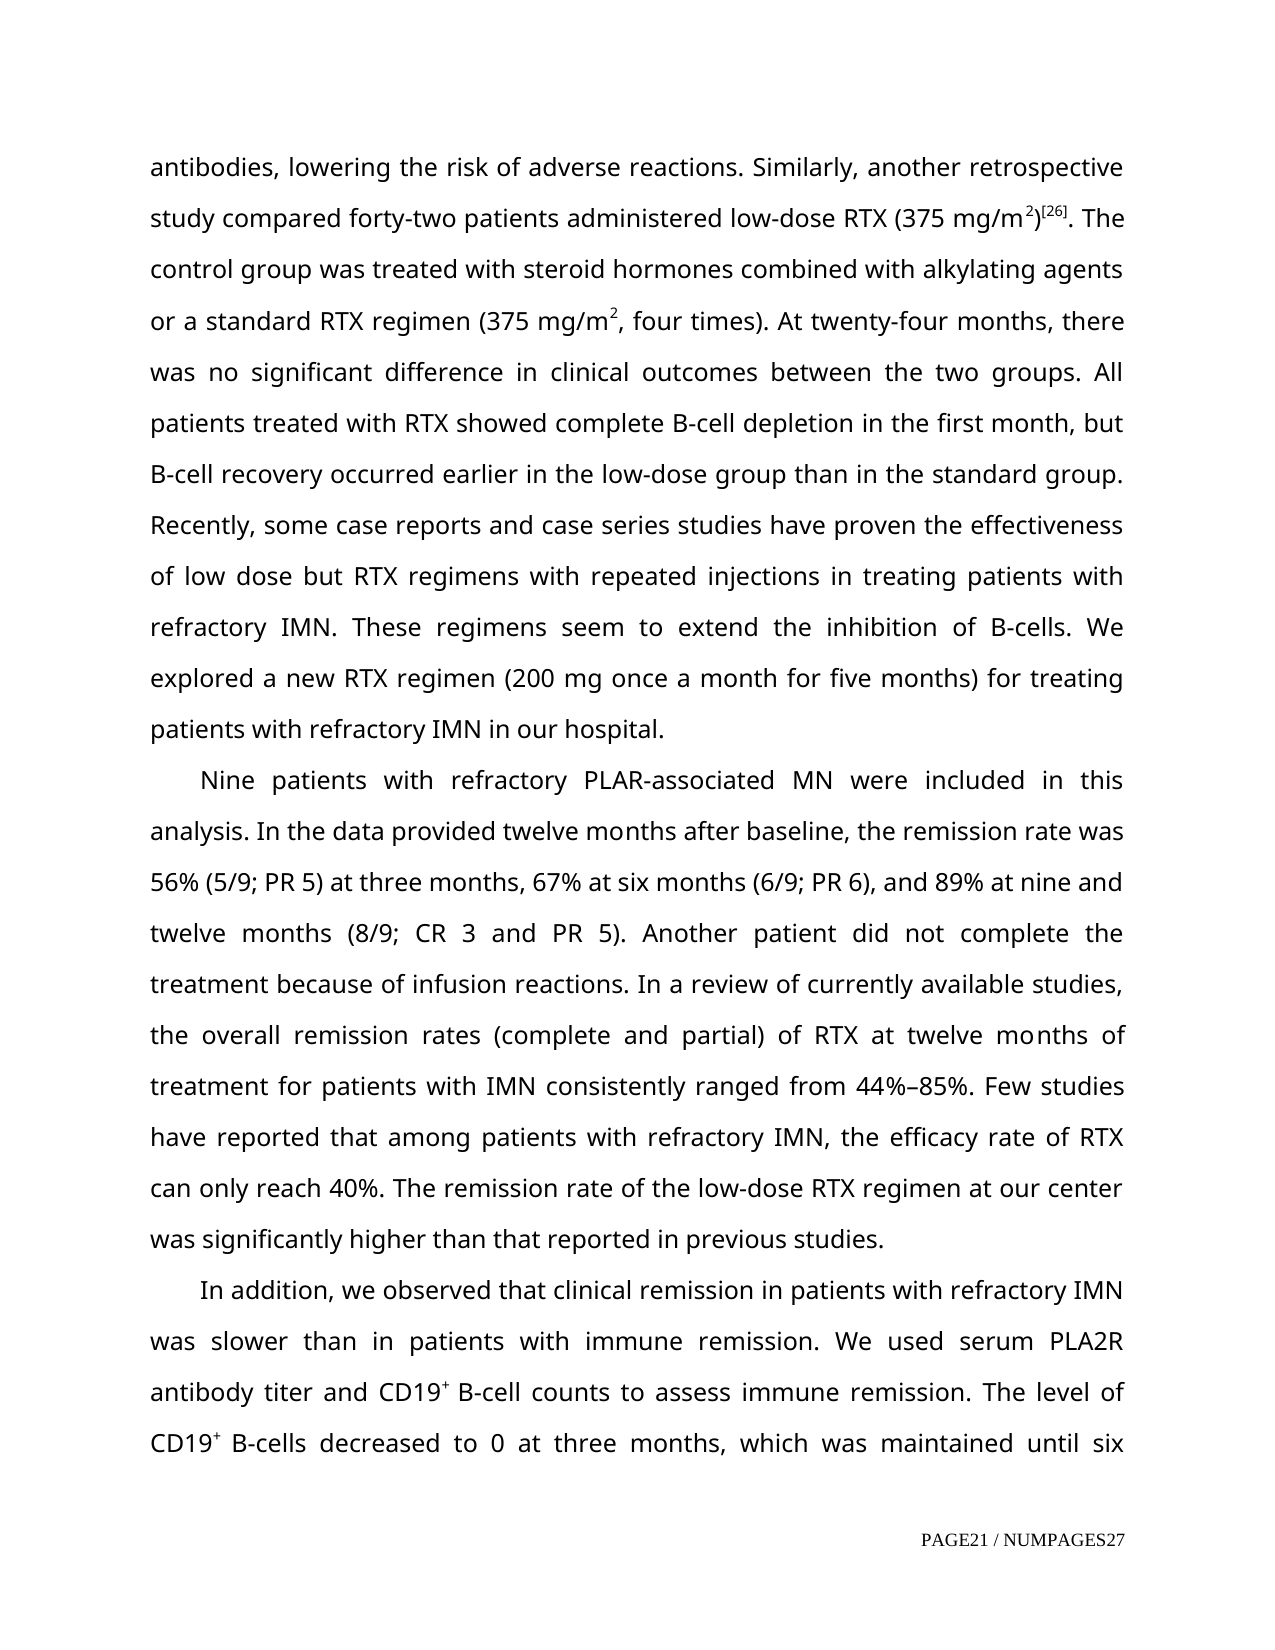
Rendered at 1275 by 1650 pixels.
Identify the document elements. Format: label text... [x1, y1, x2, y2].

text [150, 150, 1125, 746]
text Nine patients with refractory PLAR-associated MN were included in this analysis. In the data provided twelve months after baseline, the remission rate was 56% (5/9; PR 5) at three months, 67% at six months (6/9; PR 6), and 89% at nine and twelve months (8/9; CR 3 and PR 5). Another patient did not complete the treatment because of infusion reactions. In a review of currently available studies, the overall remission rates (complete and partial) of RTX at twelve months of treatment for patients with IMN consistently ranged from 44%–85%. Few studies have reported that among patients with refractory IMN, the efficacy rate of RTX can only reach 40%. The remission rate of the low-dose RTX regimen at our center was significantly higher than that reported in previous studies. [150, 762, 1125, 1256]
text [150, 1273, 1125, 1460]
